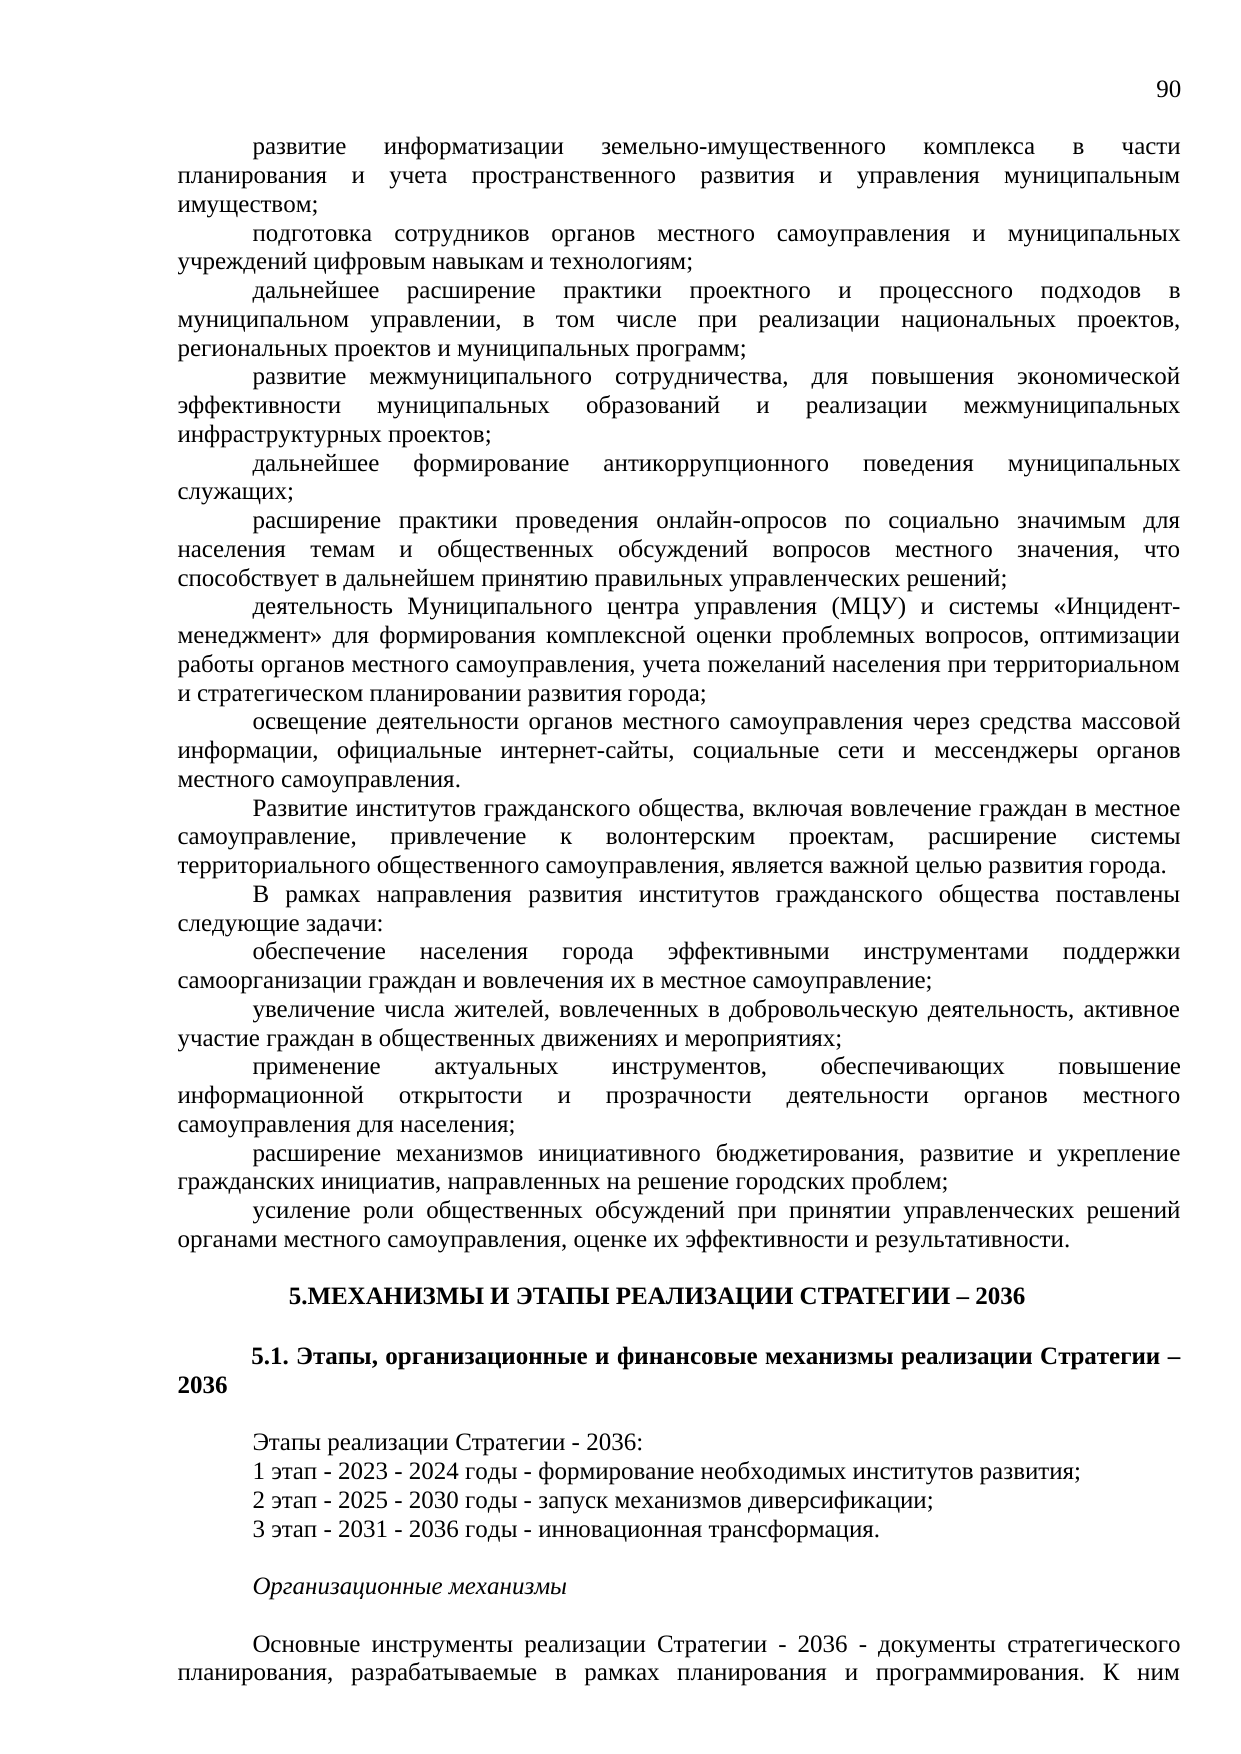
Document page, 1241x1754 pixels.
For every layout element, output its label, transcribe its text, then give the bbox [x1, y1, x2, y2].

text деятельность Муниципального центра управления (МЦУ) и системы «Инцидент-менеджмент» для формирования комплексной оценки проблемных вопросов, оптимизации работы органов местного самоуправления, учета пожеланий населения при территориальном и стратегическом планировании развития города; [177, 591, 1181, 706]
text В рамках направления развития институтов гражданского общества поставлены следующие задачи: [177, 879, 1181, 936]
text развитие межмуниципального сотрудничества, для повышения экономической эффективности муниципальных образований и реализации межмуниципальных инфраструктурных проектов; [177, 361, 1181, 448]
text увеличение числа жителей, вовлеченных в добровольческую деятельность, активное участие граждан в общественных движениях и мероприятиях; [177, 994, 1181, 1051]
text 1 этап - 2023 - 2024 годы - формирование необходимых институтов развития; [177, 1456, 1181, 1485]
text расширение механизмов инициативного бюджетирования, развитие и укрепление гражданских инициатив, направленных на решение городских проблем; [177, 1138, 1181, 1195]
text Этапы реализации Стратегии - 2036: [177, 1427, 1181, 1456]
subtitle 5.1. Этапы, организационные и финансовые механизмы реализации Стратегии – 2036 [177, 1341, 1181, 1399]
text применение актуальных инструментов, обеспечивающих повышение информационной открытости и прозрачности деятельности органов местного самоуправления для населения; [177, 1051, 1181, 1138]
text Организационные механизмы [177, 1571, 1181, 1600]
text освещение деятельности органов местного самоуправления через средства массовой информации, официальные интернет-сайты, социальные сети и мессенджеры органов местного самоуправления. [177, 706, 1181, 793]
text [177, 1629, 1181, 1686]
text 2 этап - 2025 - 2030 годы - запуск механизмов диверсификации; [177, 1485, 1181, 1514]
text Развитие институтов гражданского общества, включая вовлечение граждан в местное самоуправление, привлечение к волонтерским проектам, расширение системы территориального общественного самоуправления, является важной целью развития города. [177, 793, 1181, 879]
text расширение практики проведения онлайн-опросов по социально значимым для населения темам и общественных обсуждений вопросов местного значения, что способствует в дальнейшем принятию правильных управленческих решений; [177, 505, 1181, 591]
text обеспечение населения города эффективными инструментами поддержки самоорганизации граждан и вовлечения их в местное самоуправление; [177, 936, 1181, 994]
list 5.МЕХАНИЗМЫ И ЭТАПЫ РЕАЛИЗАЦИИ СТРАТЕГИИ – 2036 [288, 1281, 1181, 1310]
text дальнейшее расширение практики проектного и процессного подходов в муниципальном управлении, в том числе при реализации национальных проектов, региональных проектов и муниципальных программ; [177, 275, 1181, 361]
text развитие информатизации земельно-имущественного комплекса в части планирования и учета пространственного развития и управления муниципальным имуществом; [177, 131, 1181, 218]
text 3 этап - 2031 - 2036 годы - инновационная трансформация. [177, 1514, 1181, 1542]
text дальнейшее формирование антикоррупционного поведения муниципальных служащих; [177, 448, 1181, 505]
text подготовка сотрудников органов местного самоуправления и муниципальных учреждений цифровым навыкам и технологиям; [177, 218, 1181, 275]
text усиление роли общественных обсуждений при принятии управленческих решений органами местного самоуправления, оценке их эффективности и результативности. [177, 1195, 1181, 1253]
